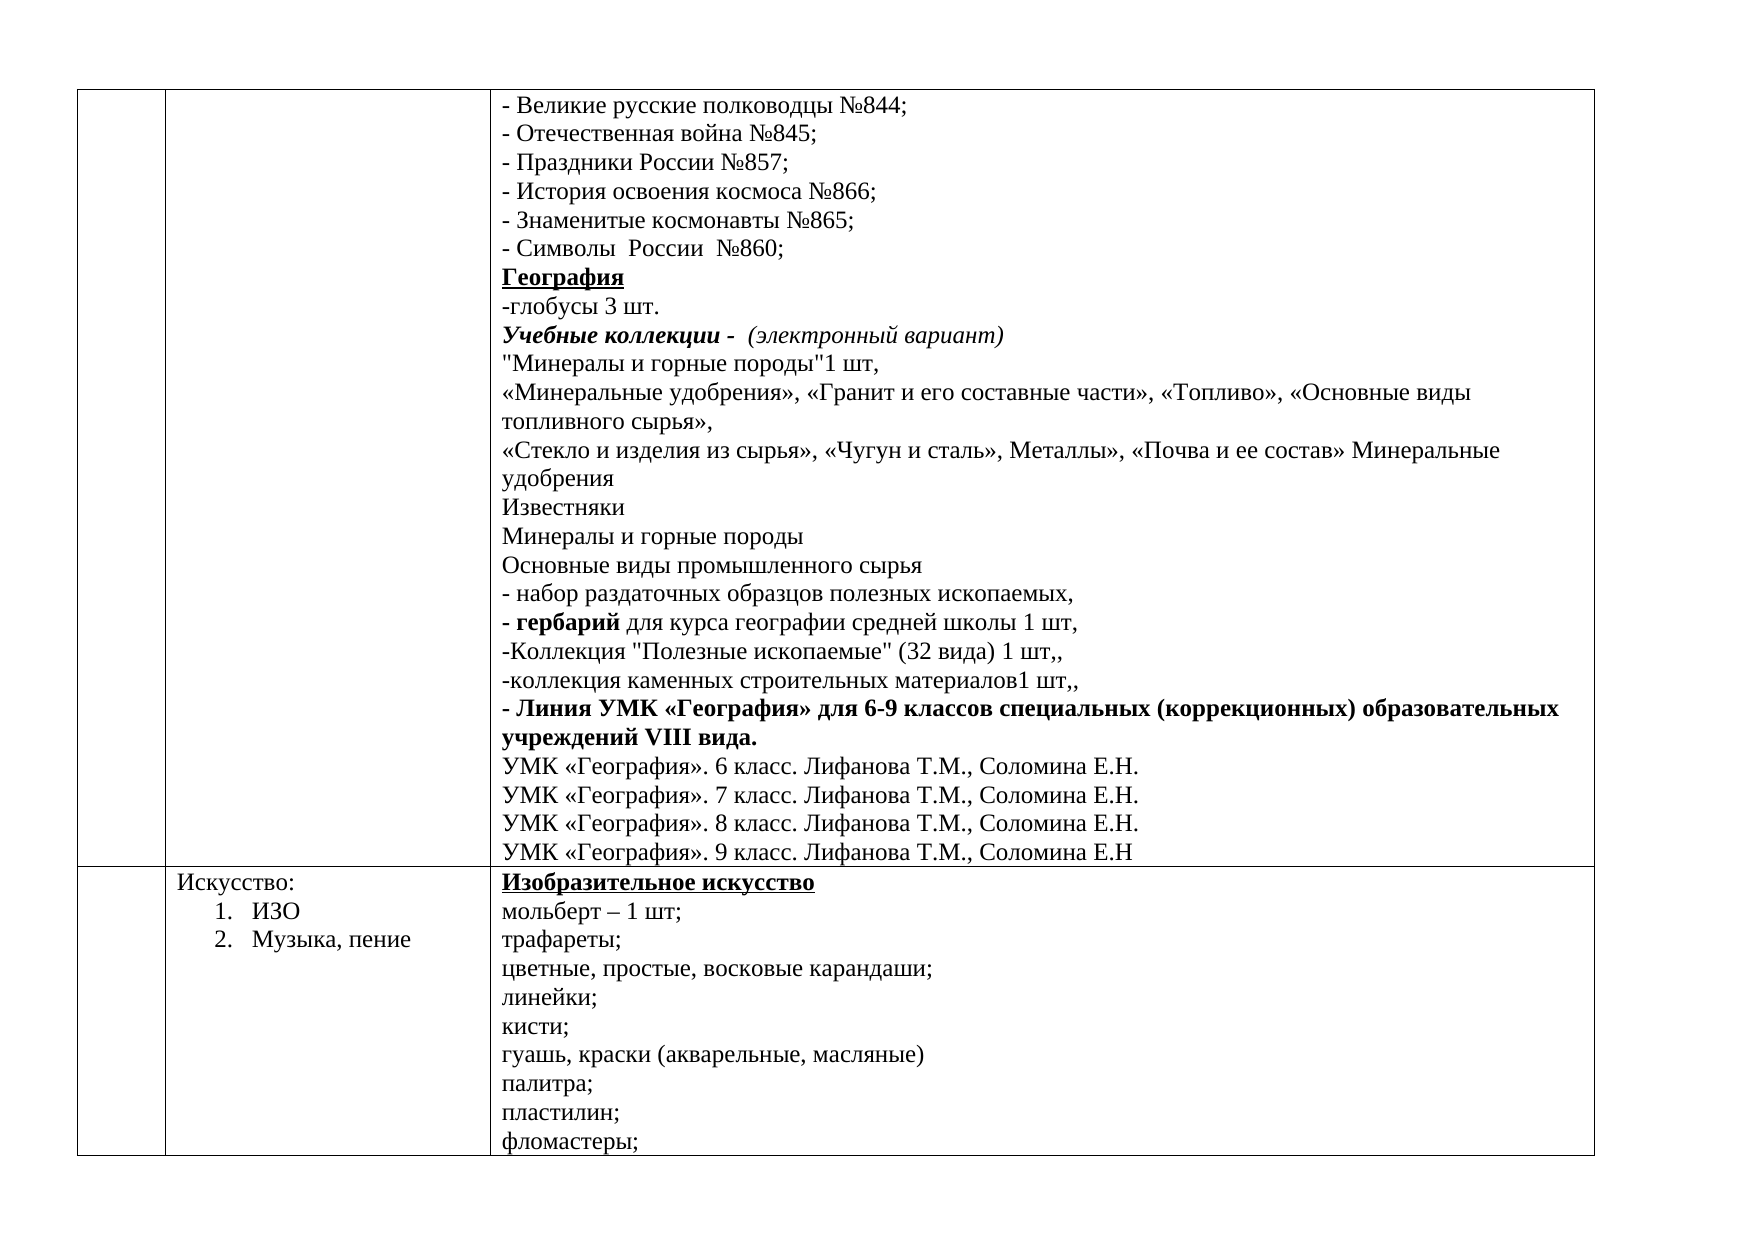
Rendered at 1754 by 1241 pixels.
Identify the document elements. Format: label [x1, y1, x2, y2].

table_cell [78, 867, 165, 1154]
table_cell [491, 90, 1594, 866]
table_cell [166, 90, 490, 866]
table_cell [78, 90, 165, 866]
table_cell [166, 867, 490, 1154]
table_cell [491, 867, 1594, 1154]
